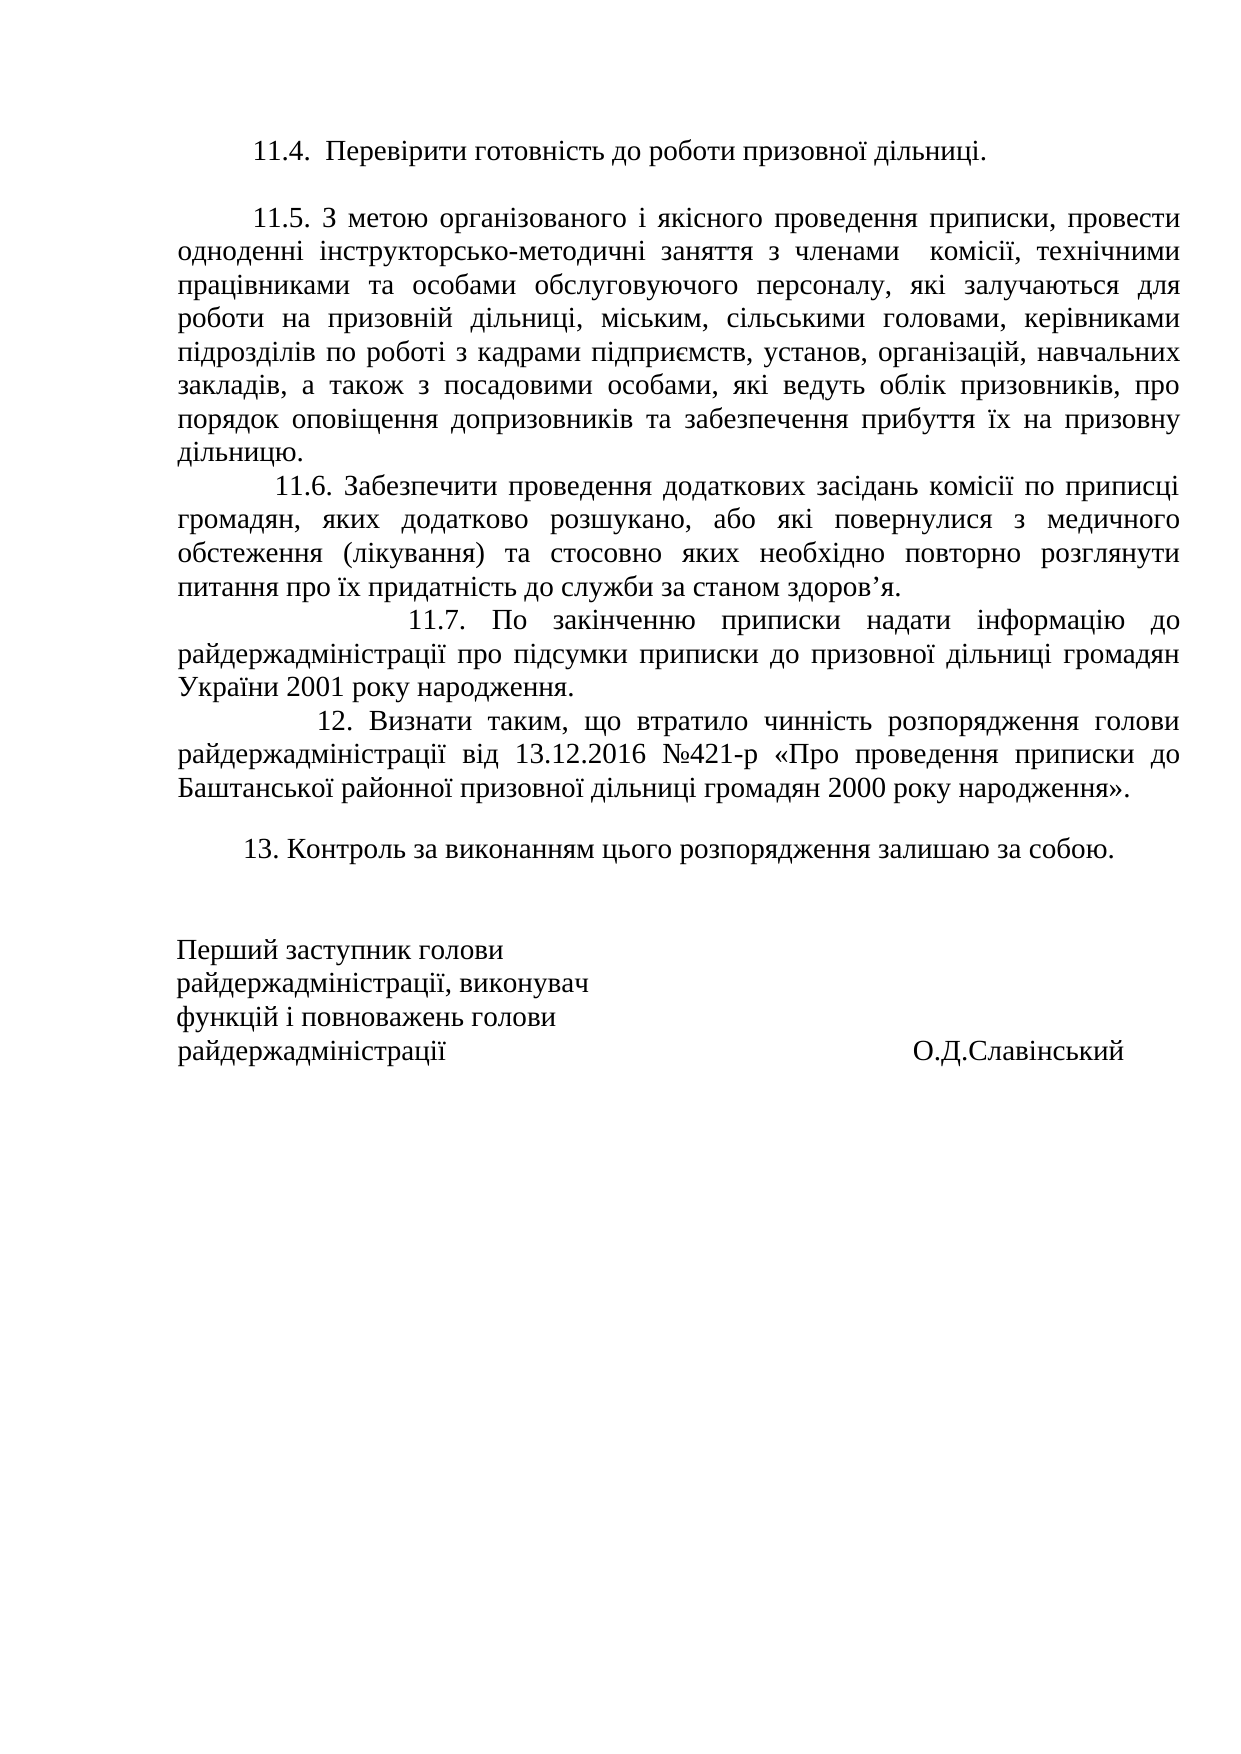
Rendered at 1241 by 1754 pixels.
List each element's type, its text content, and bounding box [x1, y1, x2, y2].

text Перший заступник голови [176, 932, 1181, 966]
text райдержадміністрації О.Д.Славінський [177, 1033, 1181, 1066]
text 11.5. З метою організованого і якісного проведення приписки, провести одноденні інструкторсько-методичні заняття з членами комісії, технічними працівниками та особами обслуговуючого персоналу, які залучаються для роботи на призовній дільниці, міським, сільськими головами, керівниками підрозділів по роботі з кадрами підприємств, установ, організацій, навчальних закладів, а також з посадовими особами, які ведуть облік призовників, про порядок оповіщення допризовників та забезпечення прибуття їх на призовну дільницю. [177, 200, 1181, 468]
text 11.7. По закінченню приписки надати інформацію до райдержадміністрації про підсумки приписки до призовної дільниці громадян України 2001 року народження. [177, 602, 1181, 703]
text функцій і повноважень голови [176, 999, 1181, 1033]
text 11.4. Перевірити готовність до роботи призовної дільниці. [177, 133, 1181, 166]
text 13. Контроль за виконанням цього розпорядження залишаю за собою. [177, 831, 1181, 865]
text 12. Визнати таким, що втратило чинність розпорядження голови райдержадміністрації від 13.12.2016 №421-р «Про проведення приписки до Баштанської районної призовної дільниці громадян 2000 року народження». [177, 703, 1181, 803]
text 11.6. Забезпечити проведення додаткових засідань комісії по приписці громадян, яких додатково розшукано, або які повернулися з медичного обстеження (лікування) та стосовно яких необхідно повторно розглянути питання про їх придатність до служби за станом здоров’я. [177, 468, 1181, 602]
text райдержадміністрації, виконувач [176, 966, 1181, 999]
